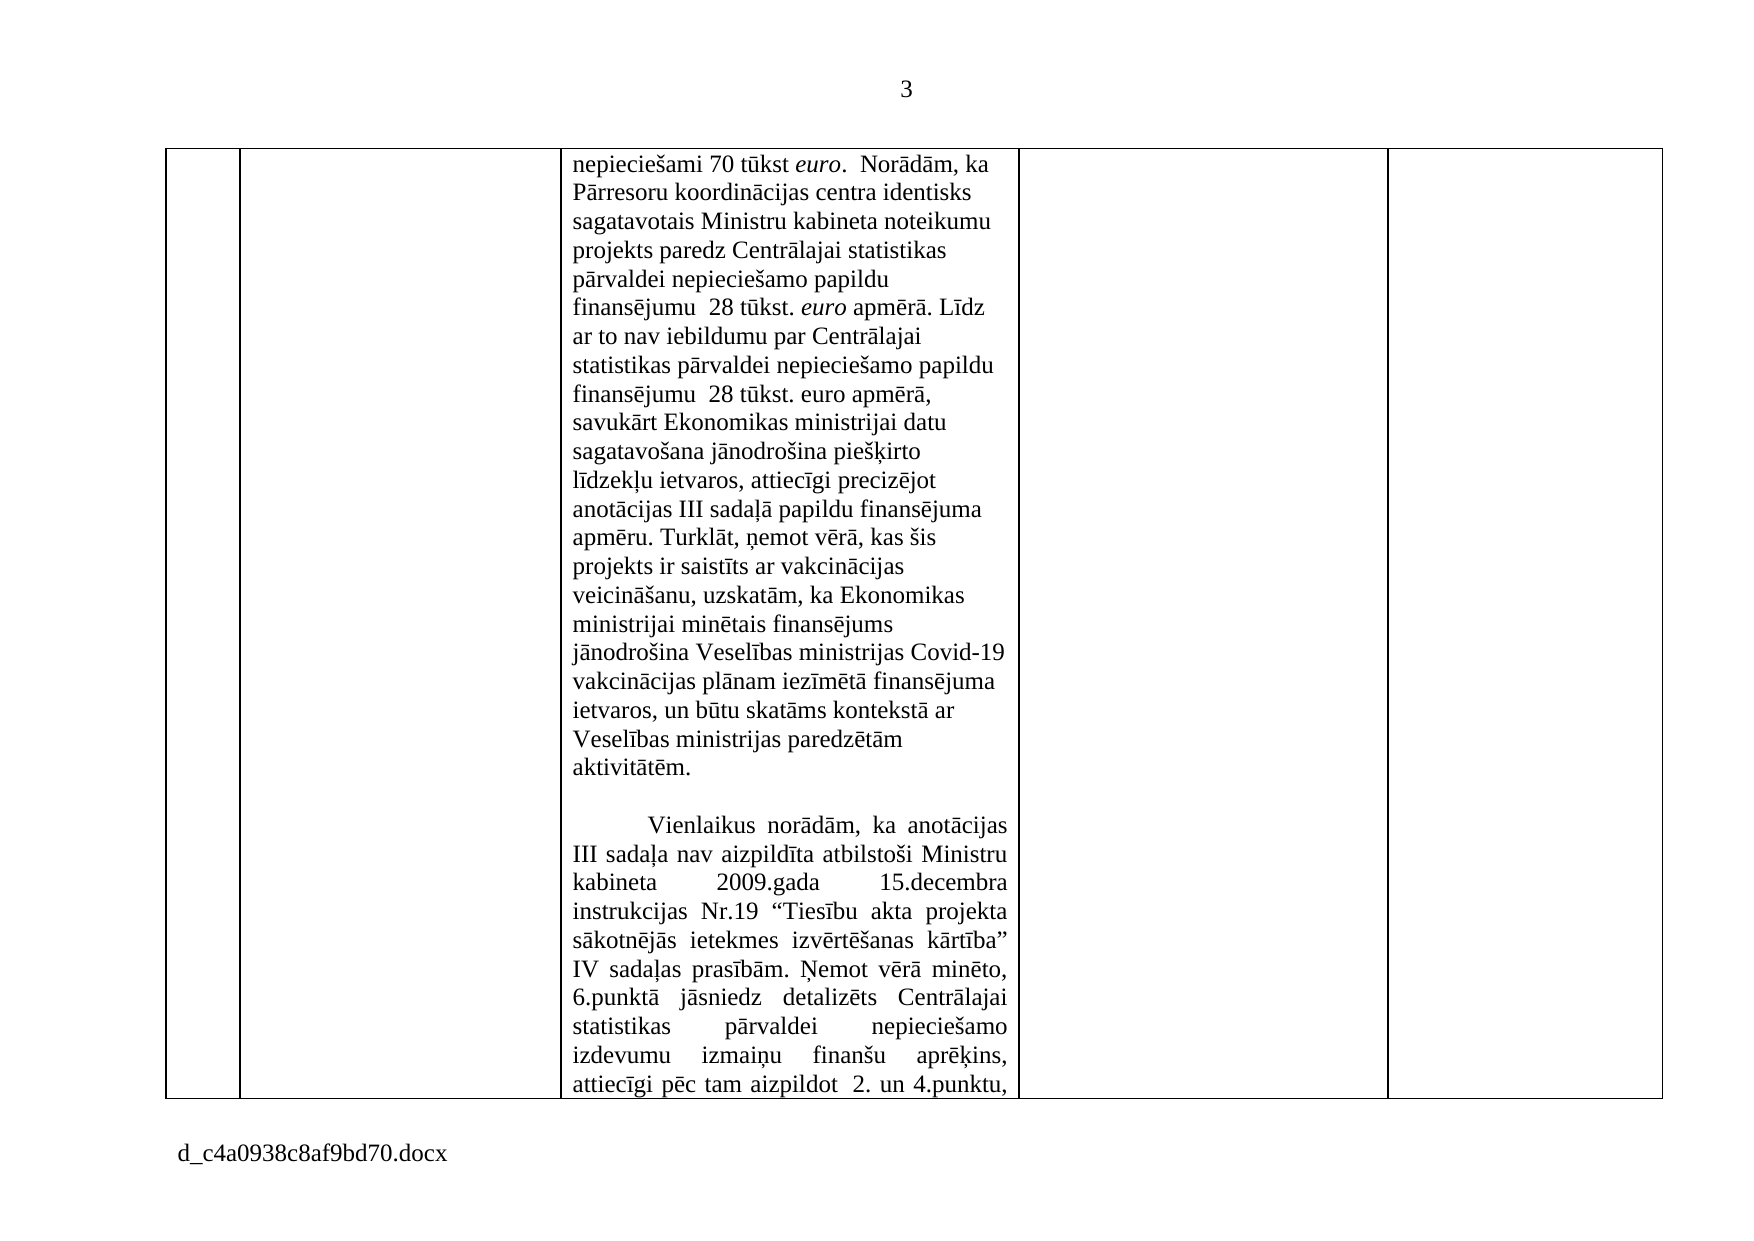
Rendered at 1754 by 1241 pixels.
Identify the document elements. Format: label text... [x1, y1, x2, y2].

table_cell 2 [167, 149, 239, 1097]
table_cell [1389, 149, 1662, 1097]
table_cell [241, 149, 560, 1097]
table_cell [562, 149, 1018, 1097]
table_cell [1020, 149, 1387, 1097]
